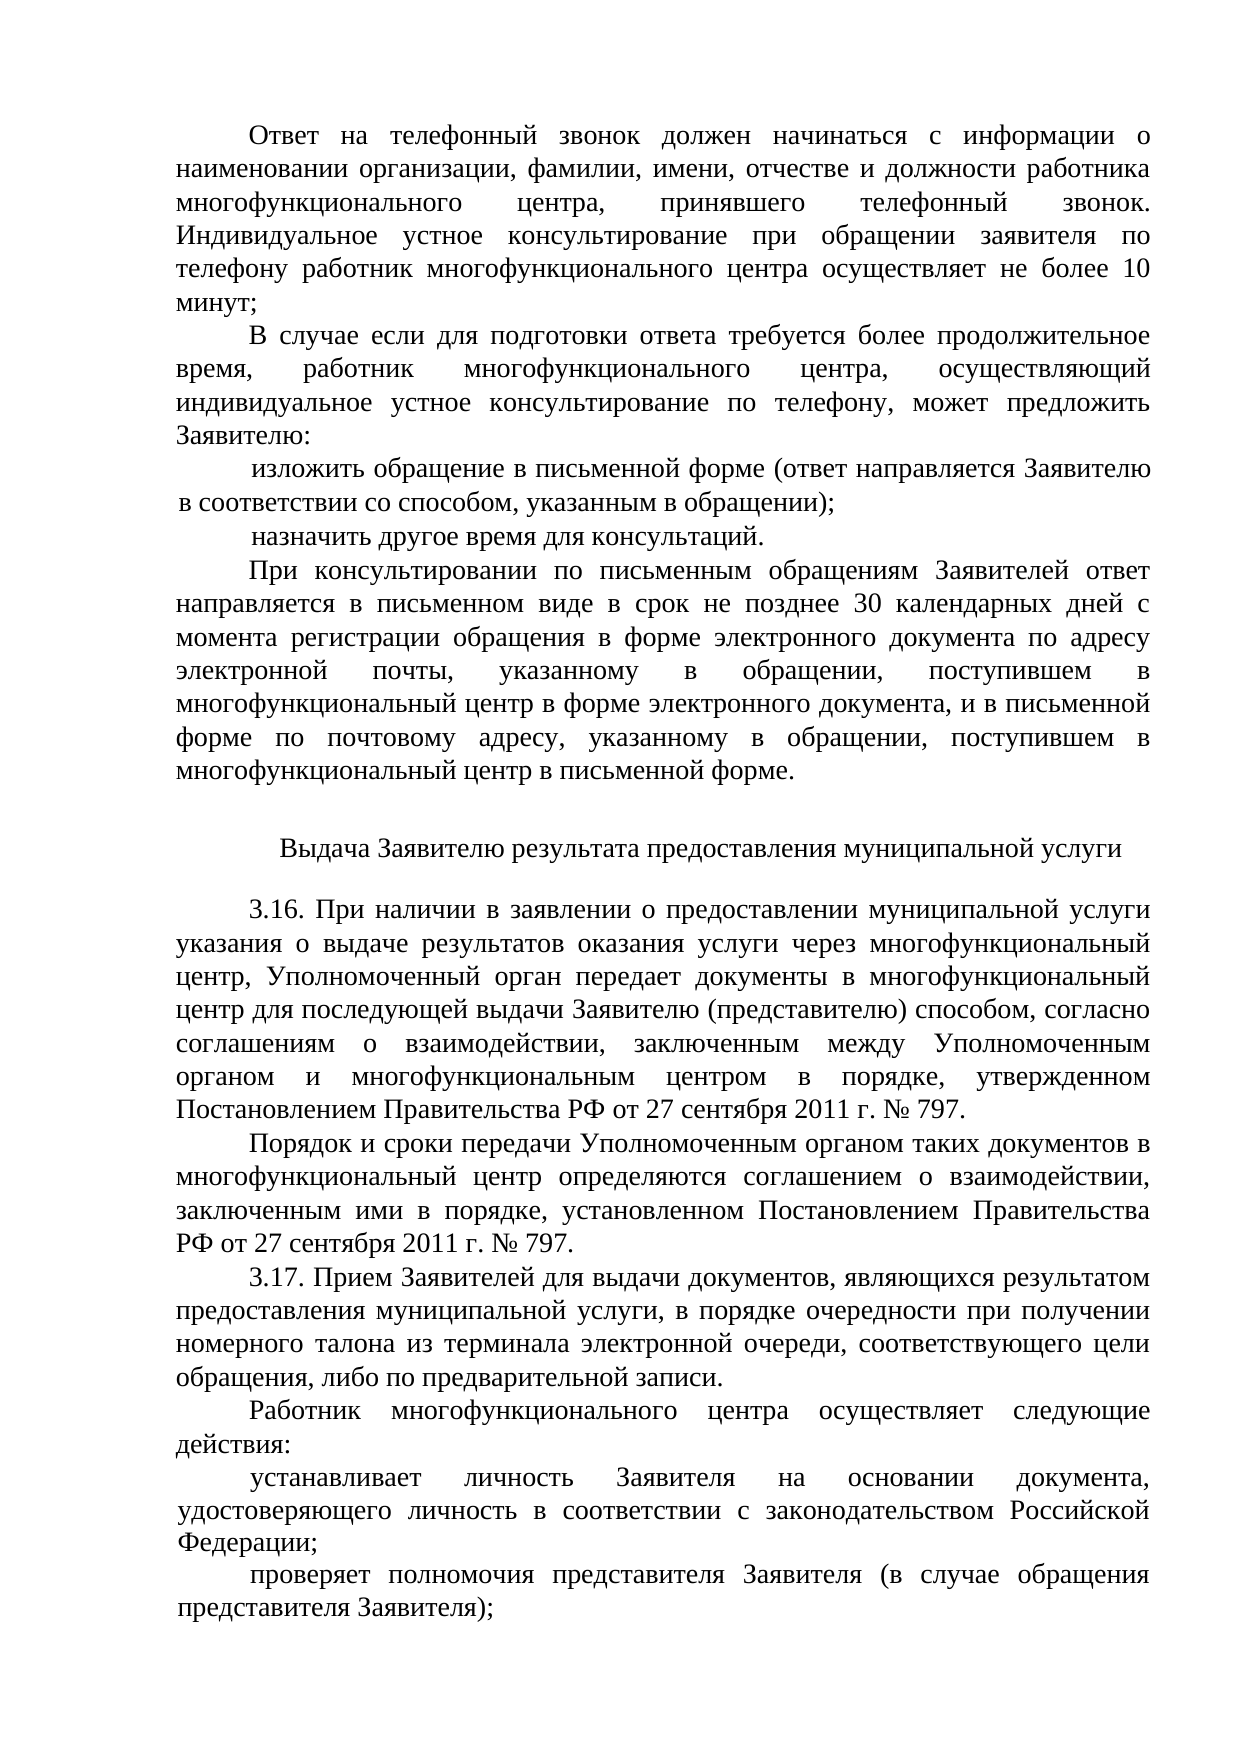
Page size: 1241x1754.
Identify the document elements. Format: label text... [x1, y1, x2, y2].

text Порядок и сроки передачи Уполномоченным органом таких документов в многофункциональный центр определяются соглашением о взаимодействии, заключенным ими в порядке, установленном Постановлением Правительства РФ от 27 сентября 2011 г. № 797. [176, 1126, 1152, 1258]
text назначить другое время для консультаций. [251, 519, 1152, 552]
text При консультировании по письменным обращениям Заявителей ответ направляется в письменном виде в срок не позднее 30 календарных дней с момента регистрации обращения в форме электронного документа по адресу электронной почты, указанному в обращении, поступившем в многофункциональный центр в форме электронного документа, и в письменной форме по почтовому адресу, указанному в обращении, поступившем в многофункциональный центр в письменной форме. [176, 553, 1152, 785]
text проверяет полномочия представителя Заявителя (в случае обращения представителя Заявителя); [177, 1558, 1151, 1622]
text В случае если для подготовки ответа требуется более продолжительное время, работник многофункционального центра, осуществляющий индивидуальное устное консультирование по телефону, может предложить Заявителю: [176, 318, 1152, 451]
text изложить обращение в письменной форме (ответ направляется Заявителю в соответствии со способом, указанным в обращении); [178, 451, 1153, 517]
text 3.16. При наличии в заявлении о предоставлении муниципальной услуги указания о выдаче результатов оказания услуги через многофункциональный центр, Уполномоченный орган передает документы в многофункциональный центр для последующей выдачи Заявителю (представителю) способом, согласно соглашениям о взаимодействии, заключенным между Уполномоченным органом и многофункциональным центром в порядке, утвержденном Постановлением Правительства РФ от 27 сентября 2011 г. № 797. [176, 892, 1152, 1125]
text Работник многофункционального центра осуществляет следующие действия: [176, 1393, 1152, 1459]
text 3.17. Прием Заявителей для выдачи документов, являющихся результатом предоставления муниципальной услуги, в порядке очередности при получении номерного талона из терминала электронной очереди, соответствующего цели обращения, либо по предварительной записи. [176, 1260, 1152, 1392]
text Ответ на телефонный звонок должен начинаться с информации о наименовании организации, фамилии, имени, отчестве и должности работника многофункционального центра, принявшего телефонный звонок. Индивидуальное устное консультирование при обращении заявителя по телефону работник многофункционального центра осуществляет не более 10 минут; [176, 118, 1152, 317]
text устанавливает личность Заявителя на основании документа, удостоверяющего личность в соответствии с законодательством Российской Федерации; [177, 1460, 1151, 1558]
text Выдача Заявителю результата предоставления муниципальной услуги [178, 831, 1151, 864]
